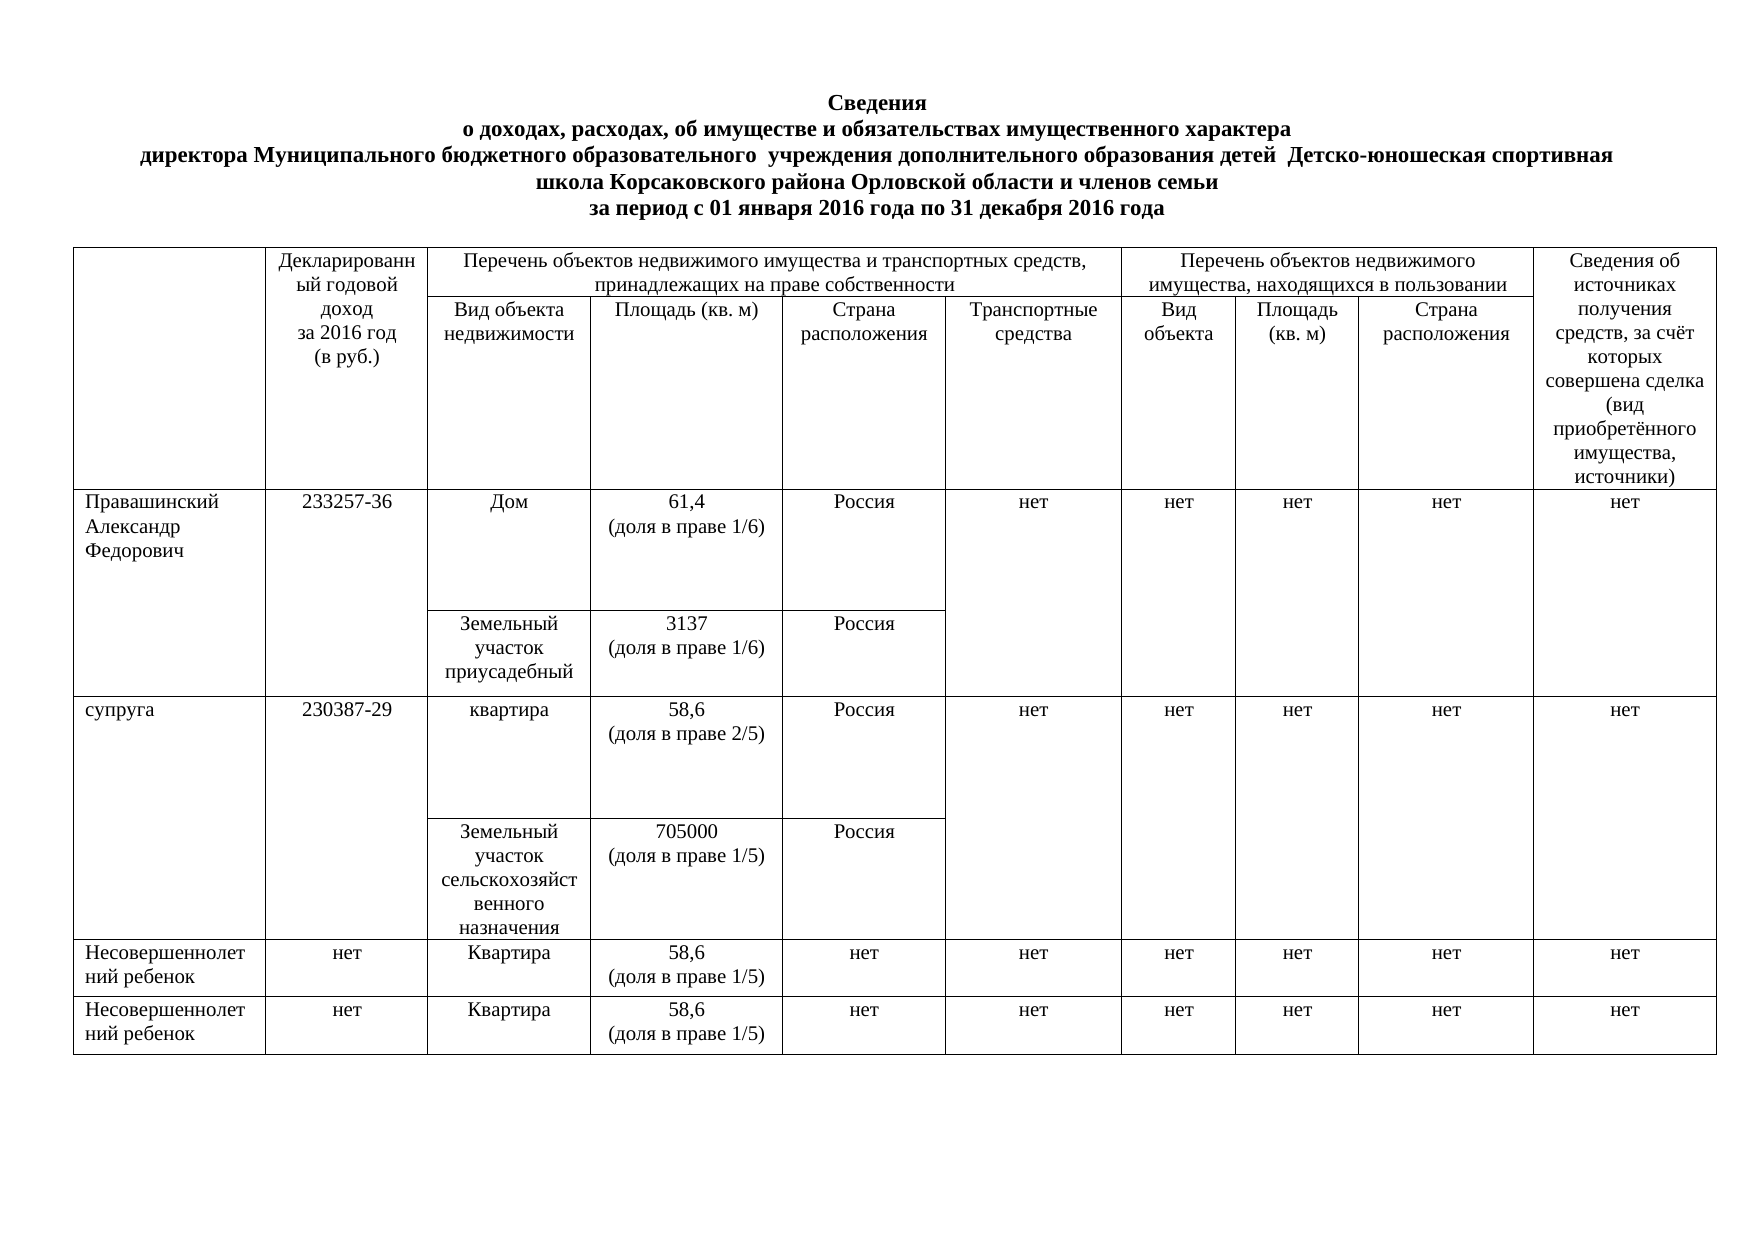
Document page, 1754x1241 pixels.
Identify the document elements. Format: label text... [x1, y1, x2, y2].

table_cell нет [1359, 490, 1533, 696]
table_cell 58,6 (доля в праве 2/5) [591, 697, 782, 818]
table_cell Россия [783, 611, 945, 696]
table_cell нет [1534, 997, 1716, 1053]
table_cell Страна расположения [783, 297, 945, 488]
table_cell нет [946, 997, 1121, 1053]
table_cell Дом [428, 490, 590, 610]
table_cell нет [1236, 997, 1358, 1053]
table_cell нет [946, 940, 1121, 996]
table_cell нет [1122, 940, 1235, 996]
table_cell 61,4 (доля в праве 1/6) [591, 490, 782, 610]
table_cell 58,6 (доля в праве 1/5) [591, 940, 782, 996]
table_cell нет [783, 940, 945, 996]
table_header [74, 248, 265, 488]
table_cell Несовершеннолетний ребенок [74, 997, 265, 1053]
table_cell нет [266, 997, 427, 1053]
table_cell нет [1359, 997, 1533, 1053]
table_cell Площадь (кв. м) [591, 297, 782, 488]
text директора Муниципального бюджетного образовательного учреждения дополнительного образования детей Детско-юношеская спортивная школа Корсаковского района Орловской области и членов семьи [118, 141, 1636, 194]
table_cell 233257-36 [266, 490, 427, 696]
table_cell 705000 (доля в праве 1/5) [591, 819, 782, 939]
table_cell 58,6 (доля в праве 1/5) [591, 997, 782, 1053]
text о доходах, расходах, об имуществе и обязательствах имущественного характера [118, 115, 1636, 141]
table_cell Правашинский Александр Федорович [74, 490, 265, 696]
table_cell 3137 (доля в праве 1/6) [591, 611, 782, 696]
table_header Декларированный годовой доход за 2016 год (в руб.) [266, 248, 427, 488]
table_cell 230387-29 [266, 697, 427, 939]
table_cell Вид объекта недвижимости [428, 297, 590, 488]
table_cell нет [783, 997, 945, 1053]
table_cell Площадь (кв. м) [1236, 297, 1358, 488]
table_cell Страна расположения [1359, 297, 1533, 488]
table_cell нет [1122, 490, 1235, 696]
table_cell Россия [783, 819, 945, 939]
table_cell Квартира [428, 997, 590, 1053]
text за период с 01 января 2016 года по 31 декабря 2016 года [118, 194, 1636, 220]
table_cell Несовершеннолетний ребенок [74, 940, 265, 996]
table_cell нет [1236, 490, 1358, 696]
table_cell Россия [783, 490, 945, 610]
table_header Сведения об источниках получения средств, за счёт которых совершена сделка (вид приобретённого имущества, источники) [1534, 248, 1716, 488]
table_cell нет [1534, 940, 1716, 996]
table_cell нет [1236, 940, 1358, 996]
table_cell Транспортные средства [946, 297, 1121, 488]
table_cell нет [946, 490, 1121, 696]
table_cell нет [1534, 697, 1716, 939]
table_cell Земельный участок сельскохозяйственного назначения [428, 819, 590, 939]
table_cell Земельный участок приусадебный [428, 611, 590, 696]
table_header Перечень объектов недвижимого имущества и транспортных средств, принадлежащих на праве собственности [428, 248, 1121, 296]
table_cell квартира [428, 697, 590, 818]
table_cell Квартира [428, 940, 590, 996]
table_header Перечень объектов недвижимого имущества, находящихся в пользовании [1122, 248, 1533, 296]
table_cell нет [1122, 997, 1235, 1053]
table_cell Россия [783, 697, 945, 818]
table_cell нет [1534, 490, 1716, 696]
table_cell нет [1122, 697, 1235, 939]
table_cell нет [1359, 697, 1533, 939]
text Сведения [118, 89, 1636, 115]
table_cell нет [1359, 940, 1533, 996]
table_cell нет [1236, 697, 1358, 939]
table_cell супруга [74, 697, 265, 939]
table_cell нет [946, 697, 1121, 939]
table_cell нет [266, 940, 427, 996]
table_cell Вид объекта [1122, 297, 1235, 488]
